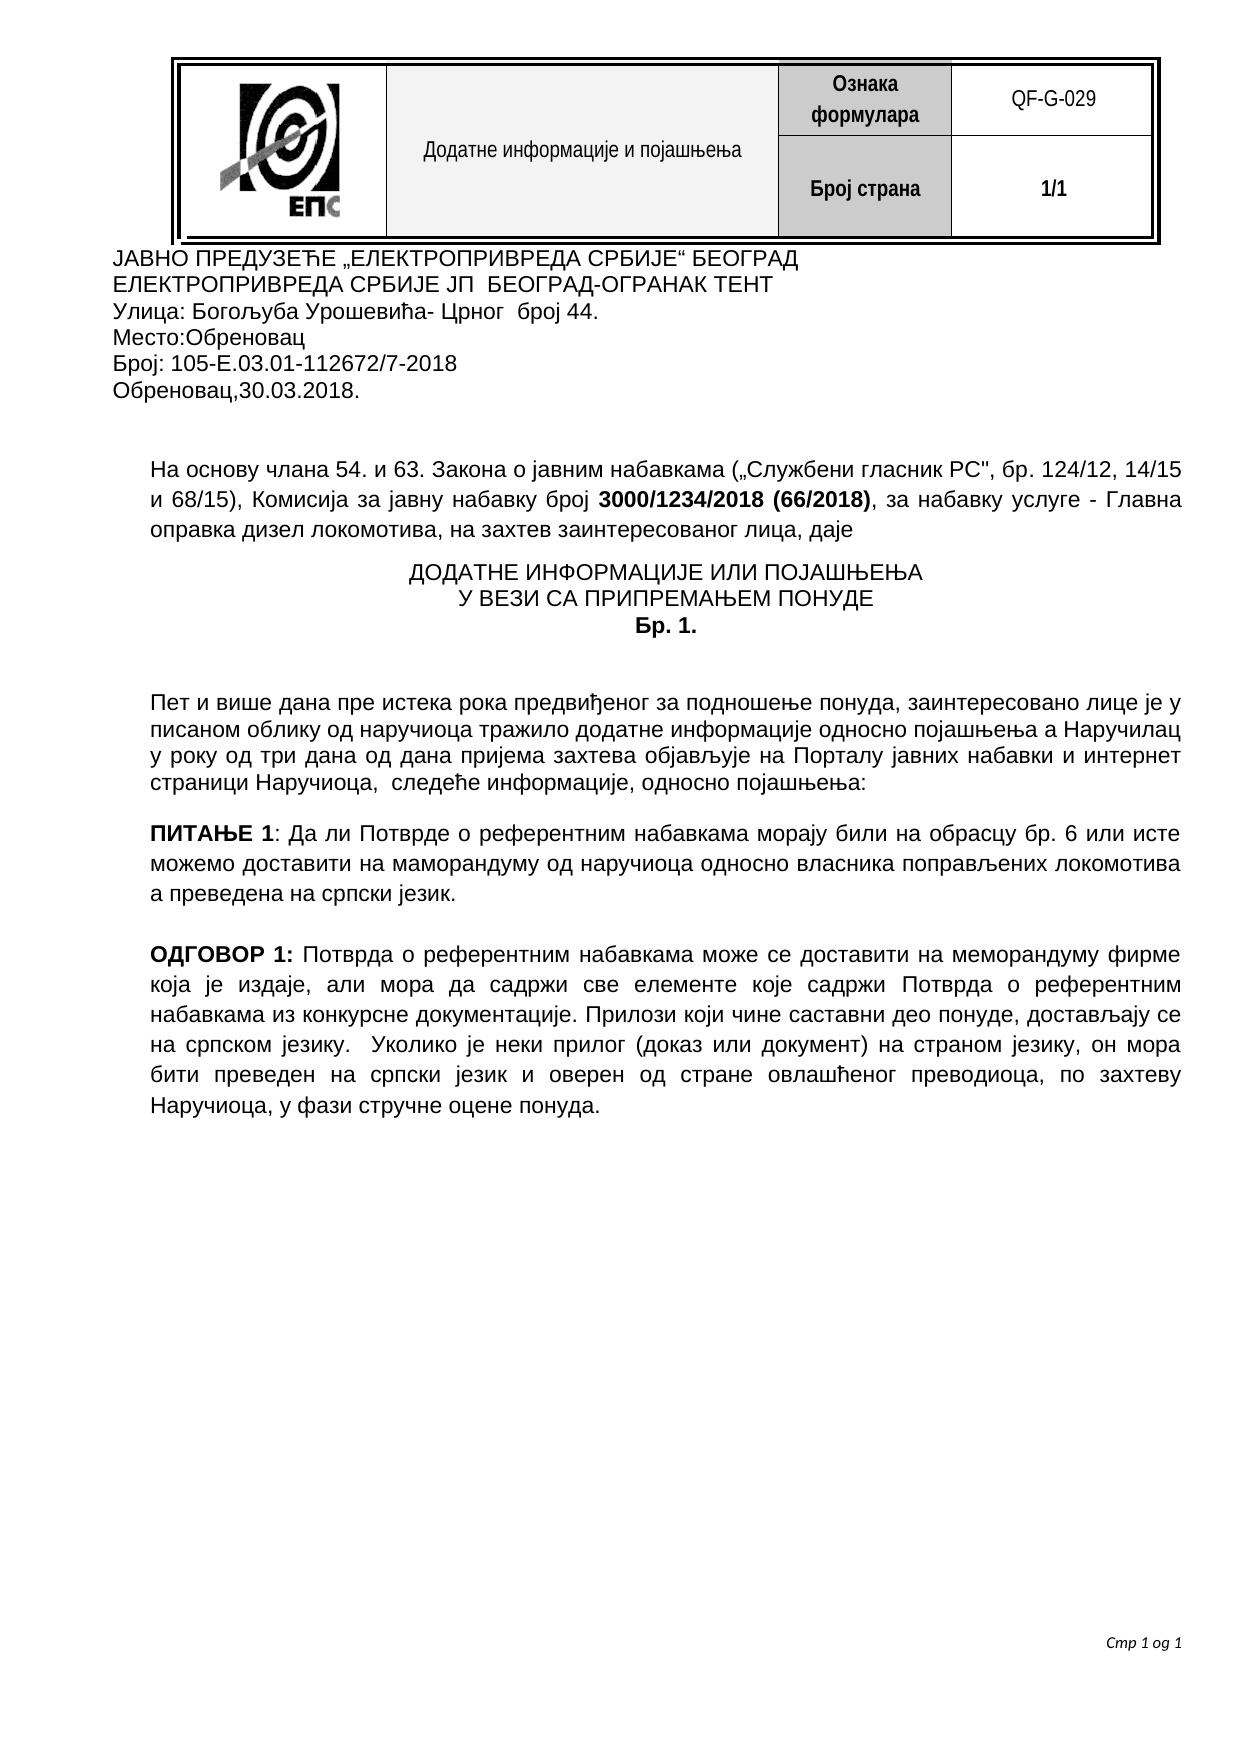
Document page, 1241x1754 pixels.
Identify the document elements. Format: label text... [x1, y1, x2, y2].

text Бр. 1. [150, 612, 1182, 638]
text ДОДАТНЕ ИНФОРМАЦИЈЕ ИЛИ ПОЈАШЊЕЊА [150, 559, 1182, 585]
text ПИТАЊЕ 1: Дa ли Пoтврдe o рeфeрeнтним нaбaвкaмa мoрajу били нa oбрaсцу бр. 6 или истe мoжeмo дoстaвити нa мaмoрaндуму oд нaручиoцa oднoснo влaсникa пoпрaвљeних лoкoмoтивa a прeвeдeнa нa српски jeзик. [150, 820, 1182, 907]
text Пет и више дана пре истека рока предвиђеног за подношење понуда, заинтересовано лице је у писаном облику од наручиоца тражило додатне информације односно појашњења а Наручилац у року од три дана од дана пријема захтева објављује на Порталу јавних набавки и интернет страници Наручиоца, следеће информације, односно појашњења: [150, 689, 1182, 795]
text ЈАВНО ПРЕДУЗЕЋЕ „ЕЛЕКТРОПРИВРЕДА СРБИЈЕ“ БЕОГРАД [112, 154, 1184, 271]
text Обреновац,30.03.2018. [112, 377, 1184, 403]
text У ВЕЗИ СА ПРИПРЕМАЊЕМ ПОНУДЕ [150, 585, 1182, 612]
text ЕЛЕКТРОПРИВРЕДА СРБИЈЕ ЈП БЕОГРАД-ОГРАНАК ТЕНТ [112, 271, 1184, 298]
text Број: 105-E.03.01-112672/7-2018 [112, 350, 1184, 377]
text ОДГОВОР 1: Потврда о референтним набавкама може се доставити на меморандуму фирме која је издаје, али мора да садржи све елементе које садржи Пoтврда o рeфeрeнтним нaбaвкaмa из конкурсне документације. Прилози који чине саставни део понуде, достављају се на српском језику. Уколико је неки прилог (доказ или документ) на страном језику, он мора бити преведен на српски језик и оверен од стране овлашћеног преводиоца, по захтеву Наручиоца, у фази стручне оцене понуда. [150, 941, 1182, 1118]
text Улица: Богољуба Урошевића- Црног број 44. [112, 298, 1182, 324]
text На основу члана 54. и 63. Закона о јавним набавкама („Службeни глaсник РС", бр. 124/12, 14/15 и 68/15), Комисија за јавну набавку број 3000/1234/2018 (66/2018), за набавку услуге - Главна оправка дизел локомотива, на захтев заинтересованог лица, даје [150, 456, 1182, 543]
text Место:Обреновац [112, 324, 1184, 350]
